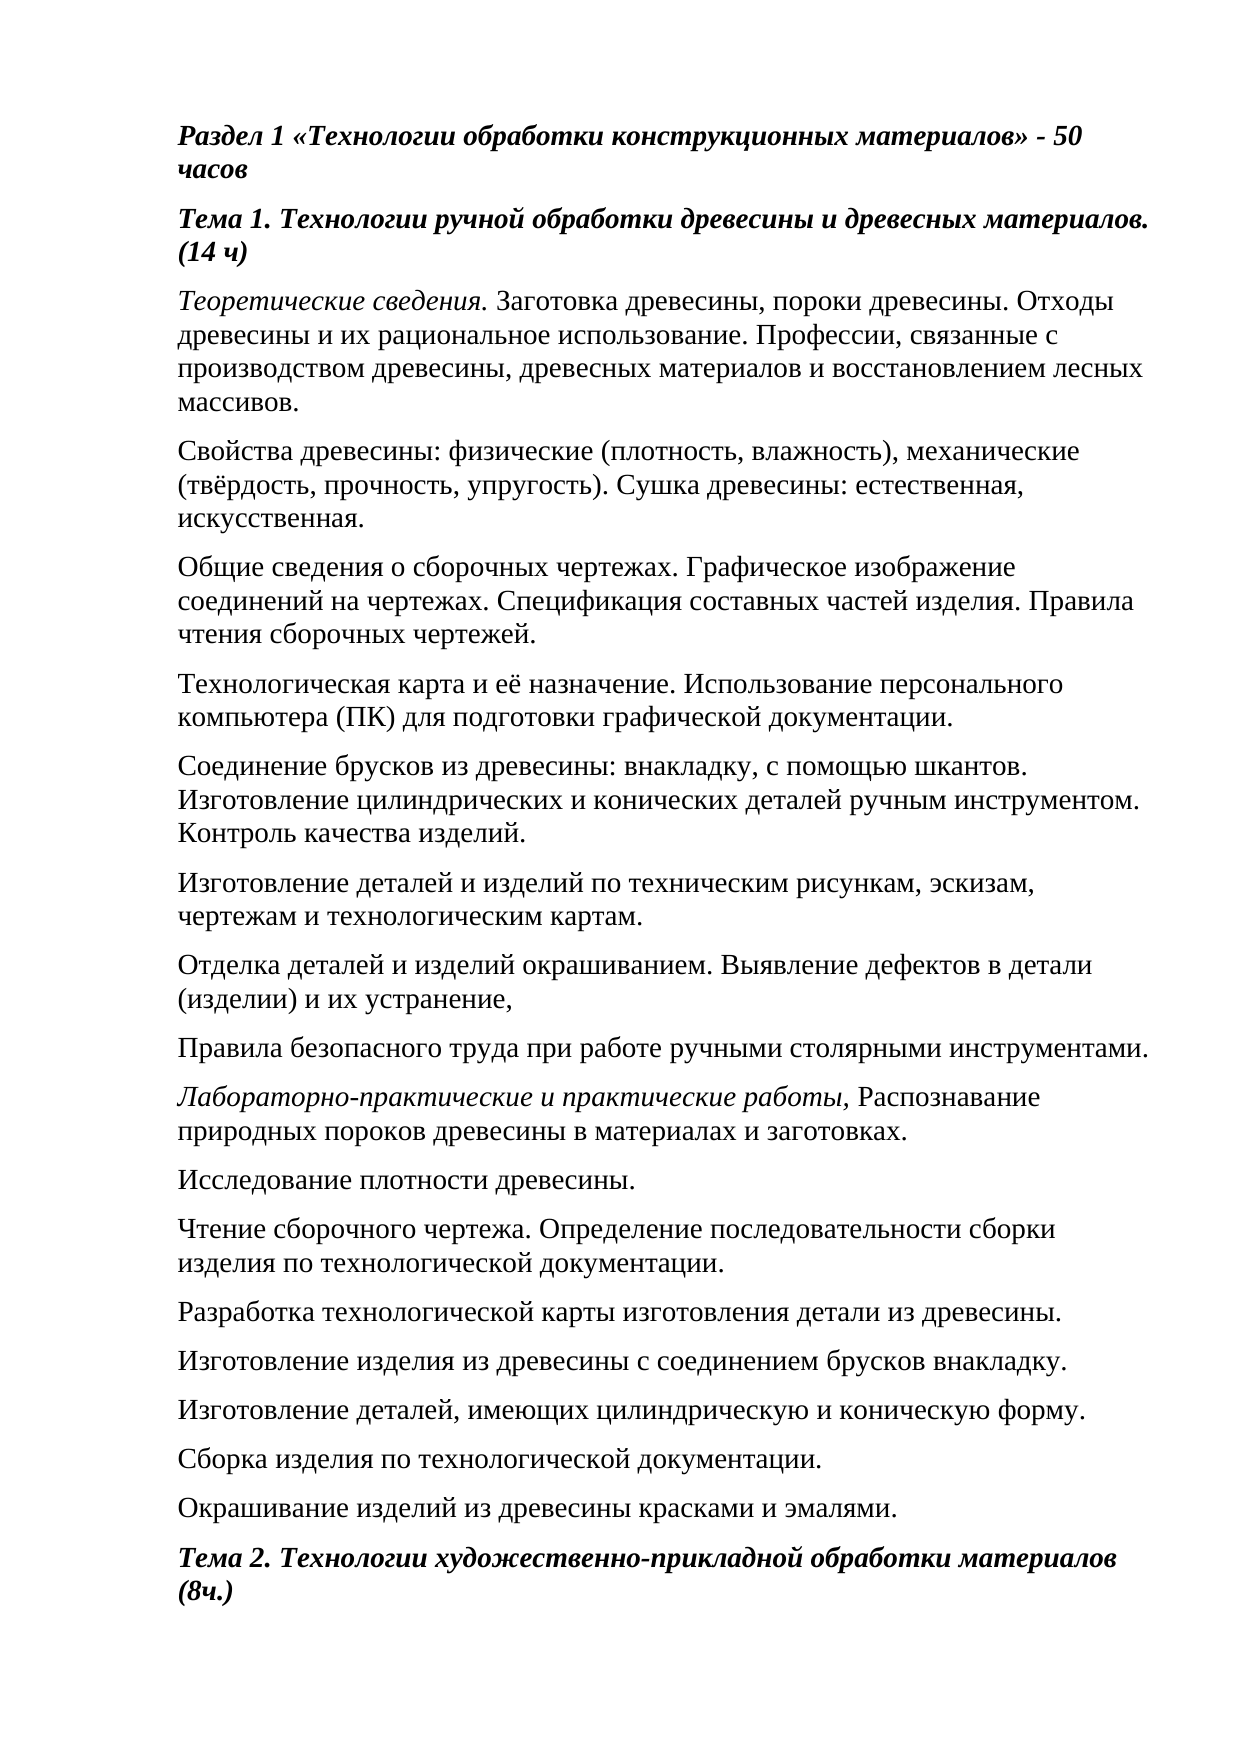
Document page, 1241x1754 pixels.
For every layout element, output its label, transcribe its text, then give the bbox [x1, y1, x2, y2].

text Чтение сборочного чертежа. Определение последовательности сборки изделия по технологической документации. [177, 1211, 1152, 1278]
text Изготовление деталей, имеющих цилиндрическую и коническую форму. [177, 1392, 1152, 1426]
text Тема 1. Технологии ручной обработки древесины и древесных материалов. (14 ч) [177, 201, 1152, 268]
text Технологическая карта и её назначение. Использование персонального компьютера (ПК) для подготовки графической документации. [177, 666, 1152, 733]
text Исследование плотности древесины. [177, 1162, 1152, 1196]
text Общие сведения о сборочных чертежах. Графическое изображение соединений на чертежах. Спецификация составных частей изделия. Правила чтения сборочных чертежей. [177, 549, 1152, 650]
text Лабораторно-практические и практические работы, Распознавание природных пороков древесины в материалах и заготовках. [177, 1079, 1152, 1146]
text Раздел 1 «Технологии обработки конструкционных материалов» - 50 часов [177, 118, 1152, 185]
text Окрашивание изделий из древесины красками и эмалями. [177, 1491, 1152, 1524]
text Изготовление деталей и изделий по техническим рисункам, эскизам, чертежам и технологическим картам. [177, 865, 1152, 932]
text Сборка изделия по технологической документации. [177, 1441, 1152, 1475]
text Разработка технологической карты изготовления детали из древесины. [177, 1294, 1152, 1327]
text Отделка деталей и изделий окрашиванием. Выявление дефектов в детали (изделии) и их устранение, [177, 947, 1152, 1014]
text Теоретические сведения. Заготовка древесины, пороки древесины. Отходы древесины и их рациональное использование. Профессии, связанные с производством древесины, древесных материалов и восстановлением лесных массивов. [177, 283, 1152, 418]
text Соединение брусков из древесины: внакладку, с помощью шкантов. Изготовление цилиндрических и конических деталей ручным инструментом. Контроль качества изделий. [177, 748, 1152, 849]
text Изготовление изделия из древесины с соединением брусков внакладку. [177, 1343, 1152, 1377]
text Тема 2. Технологии художественно-прикладной обработки материалов (8ч.) [177, 1540, 1152, 1607]
text Правила безопасного труда при работе ручными столярными инструментами. [177, 1030, 1152, 1064]
text Свойства древесины: физические (плотность, влажность), механические (твёрдость, прочность, упругость). Сушка древесины: естественная, искусственная. [177, 433, 1152, 534]
